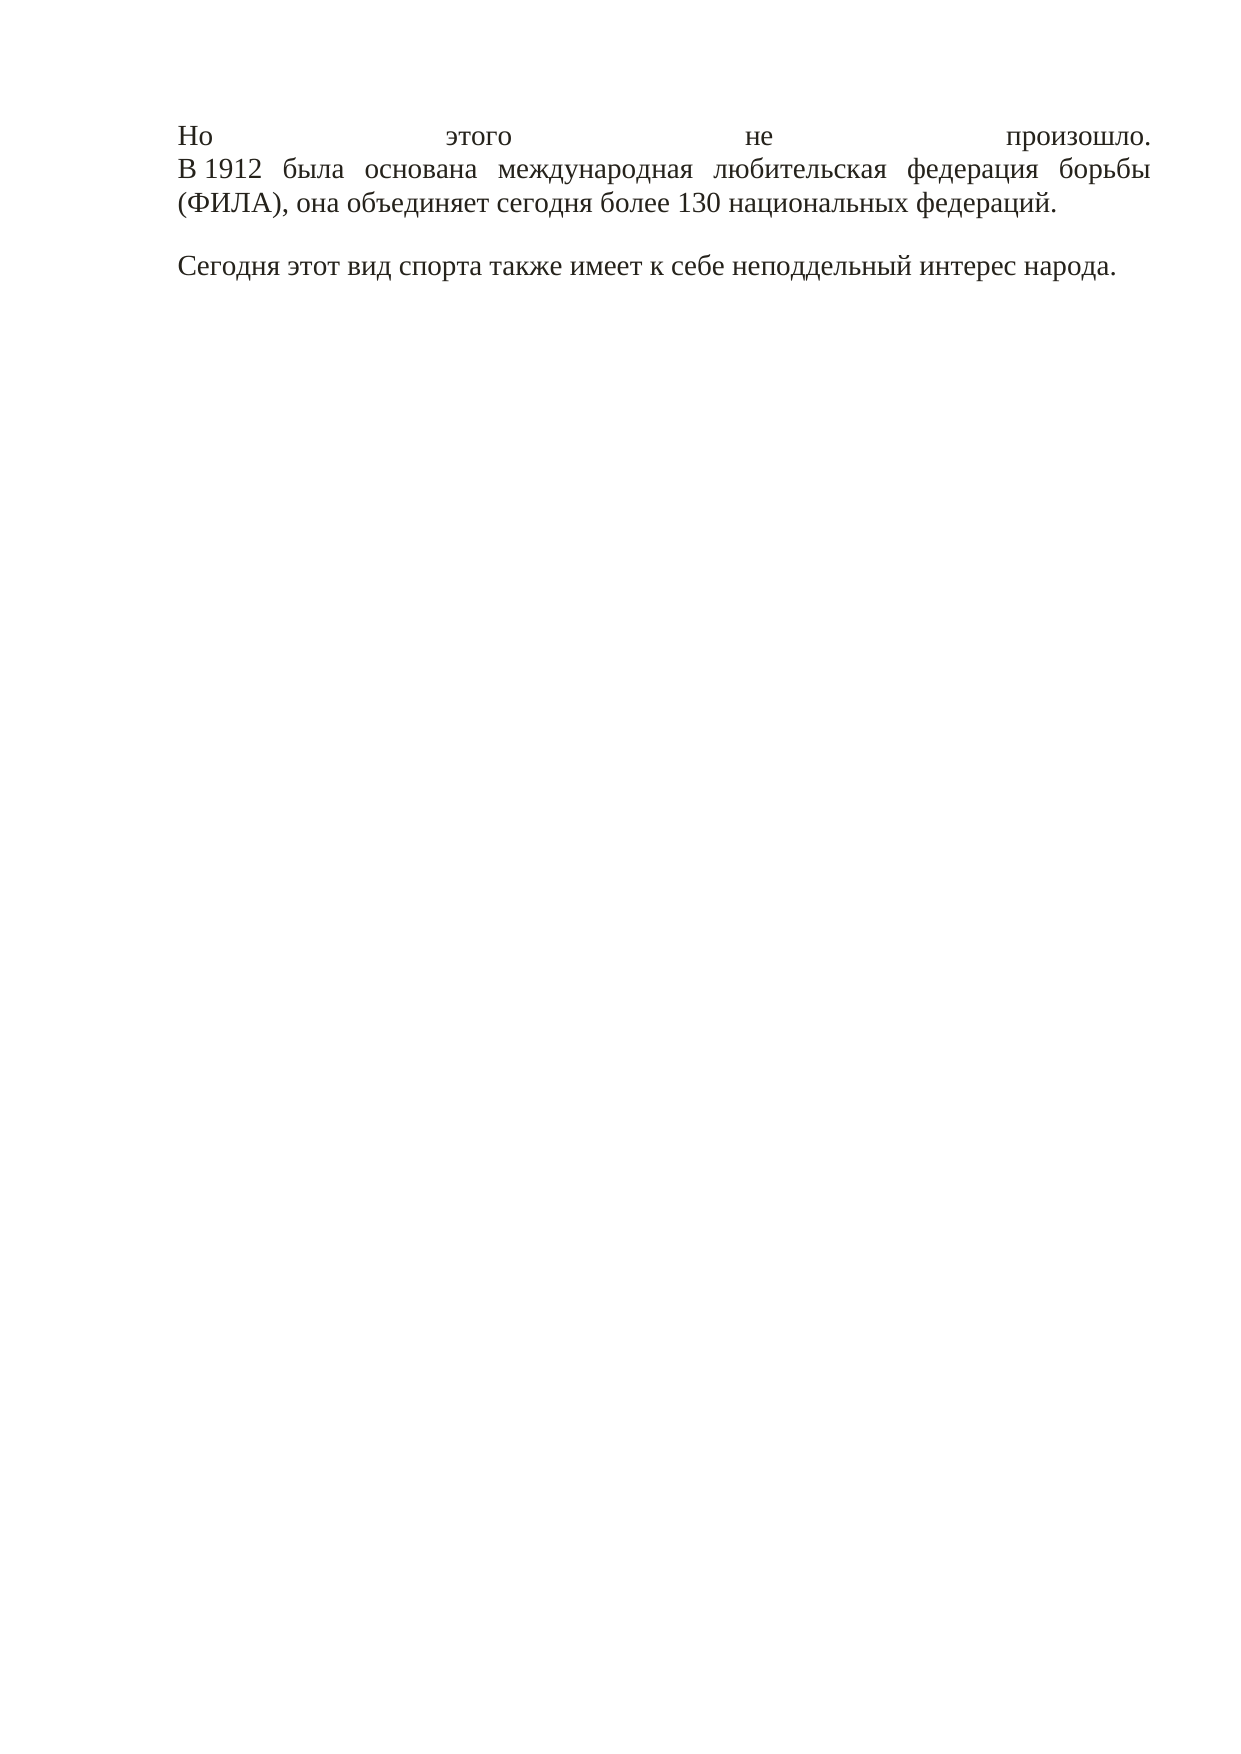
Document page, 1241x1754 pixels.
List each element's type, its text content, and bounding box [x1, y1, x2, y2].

text Сегодня этот вид спорта также имеет к себе неподдельный интерес народа. [177, 248, 1152, 281]
text Но этого не произошло. В 1912 была основана международная любительская федерация борьбы (ФИЛА), она объединяет сегодня более 130 национальных федераций. [177, 118, 1152, 219]
